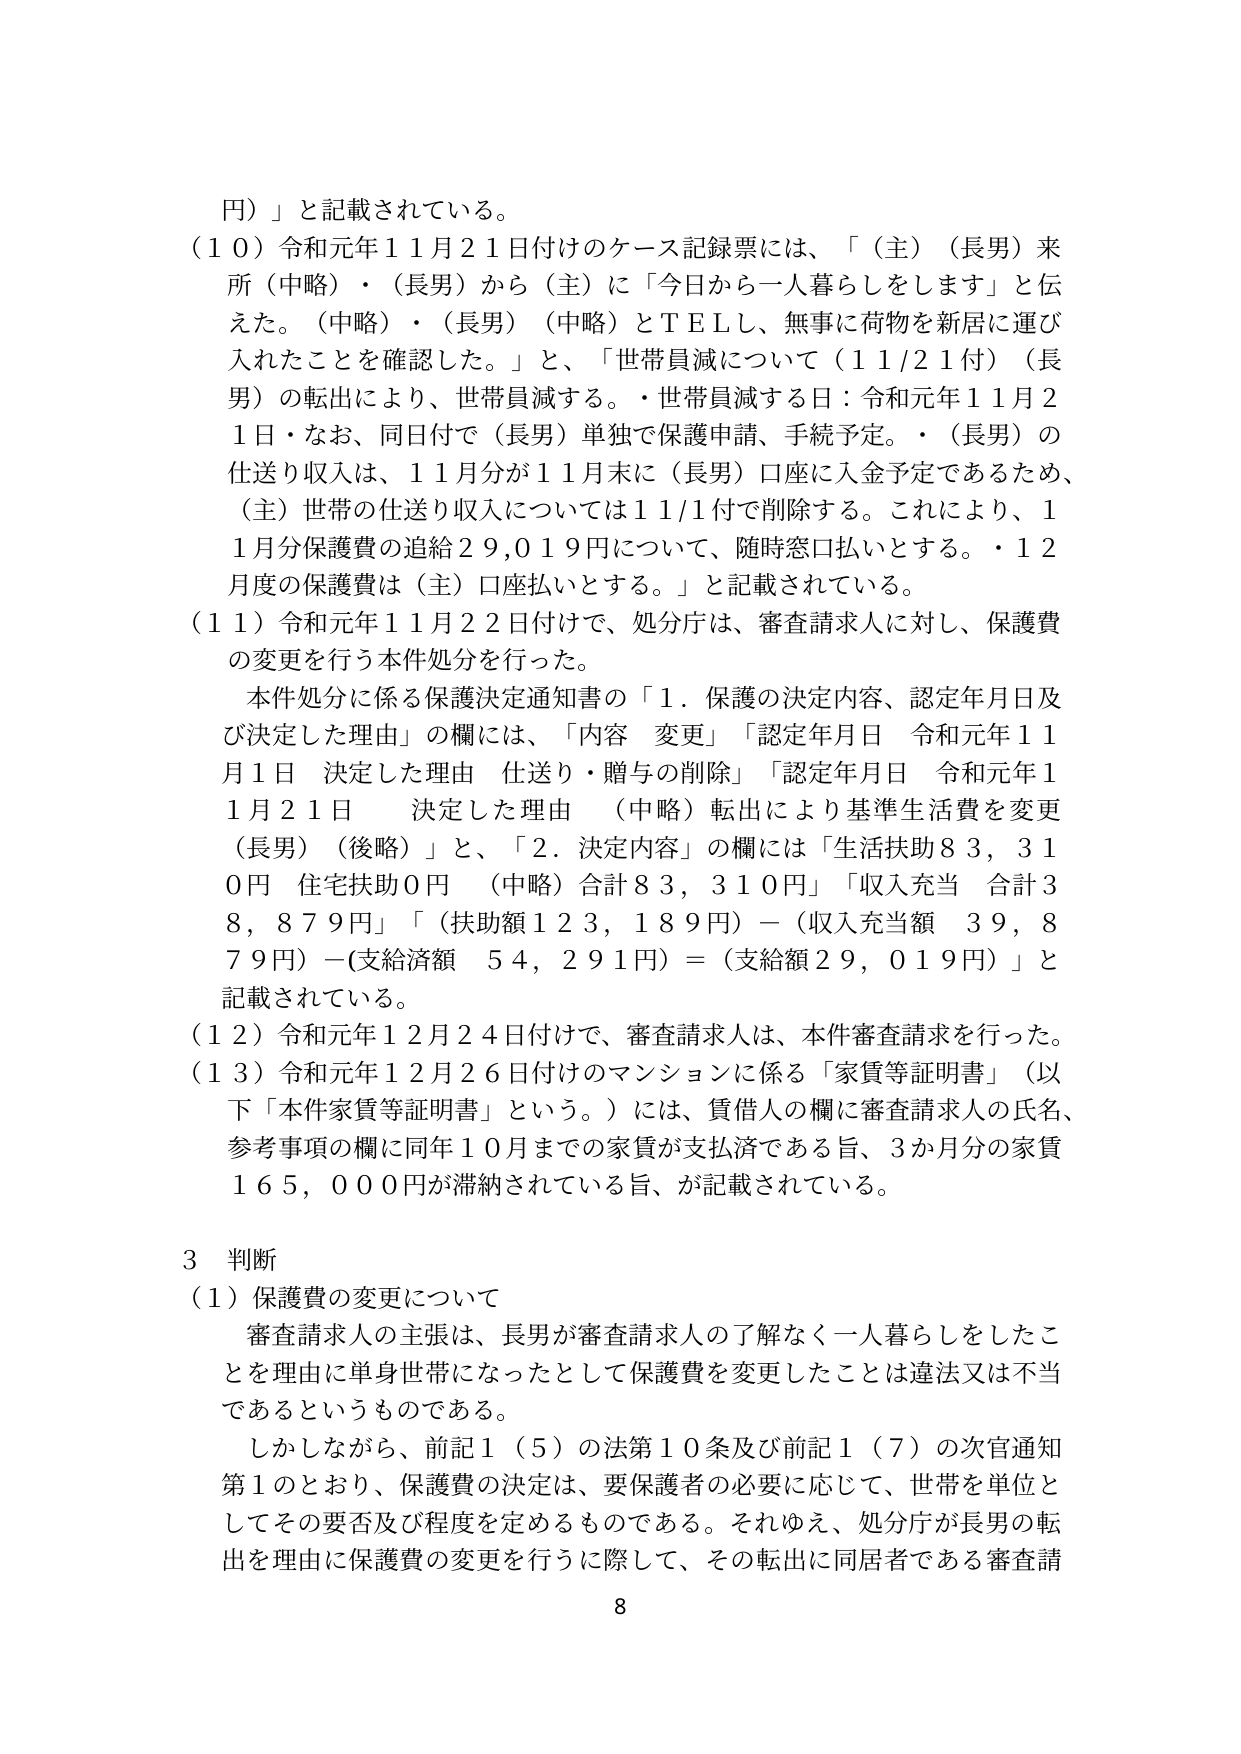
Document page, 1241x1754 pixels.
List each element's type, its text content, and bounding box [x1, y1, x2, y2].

text （１１）令和元年１１月２２日付けで、処分庁は、審査請求人に対し、保護費の変更を行う本件処分を行った。 [177, 603, 1063, 678]
text （１２）令和元年１２月２４日付けで、審査請求人は、本件審査請求を行った。 [177, 1015, 1063, 1053]
text 審査請求人の主張は、長男が審査請求人の了解なく一人暮らしをしたことを理由に単身世帯になったとして保護費を変更したことは違法又は不当であるというものである。 [221, 1315, 1063, 1428]
text （１３）令和元年１２月２６日付けのマンションに係る「家賃等証明書」（以下「本件家賃等証明書」という。）には、賃借人の欄に審査請求人の氏名、参考事項の欄に同年１０月までの家賃が支払済である旨、３か月分の家賃１６５，０００円が滞納されている旨、が記載されている。 [177, 1053, 1063, 1203]
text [221, 1428, 1063, 1578]
text （１０）令和元年１１月２１日付けのケース記録票には、「（主）（長男）来所（中略）・（長男）から（主）に「今日から一人暮らしをします」と伝えた。（中略）・（長男）（中略）とＴＥＬし、無事に荷物を新居に運び入れたことを確認した。」と、「世帯員減について（１１/２１付）（長男）の転出により、世帯員減する。・世帯員減する日：令和元年１１月２１日・なお、同日付で（長男）単独で保護申請、手続予定。・（長男）の仕送り収入は、１１月分が１１月末に（長男）口座に入金予定であるため、（主）世帯の仕送り収入については１１/１付で削除する。これにより、１１月分保護費の追給２９,０１９円について、随時窓口払いとする。・１２月度の保護費は（主）口座払いとする。」と記載されている。 [177, 228, 1063, 603]
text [221, 190, 1063, 228]
text 本件処分に係る保護決定通知書の「１．保護の決定内容、認定年月日及び決定した理由」の欄には、「内容 変更」「認定年月日 令和元年１１月１日 決定した理由 仕送り・贈与の削除」「認定年月日 令和元年１１月２１日 決定した理由 （中略）転出により基準生活費を変更 （長男）（後略）」と、「２．決定内容」の欄には「生活扶助８３，３１０円 住宅扶助０円 （中略）合計８３，３１０円」「収入充当 合計３８，８７９円」「（扶助額１２３，１８９円）－（収入充当額 ３９，８７９円）－(支給済額 ５４，２９１円）＝（支給額２９，０１９円）」と記載されている。 [221, 678, 1063, 1015]
text ３ 判断 [177, 1240, 1063, 1278]
text （１）保護費の変更について [177, 1278, 1063, 1315]
